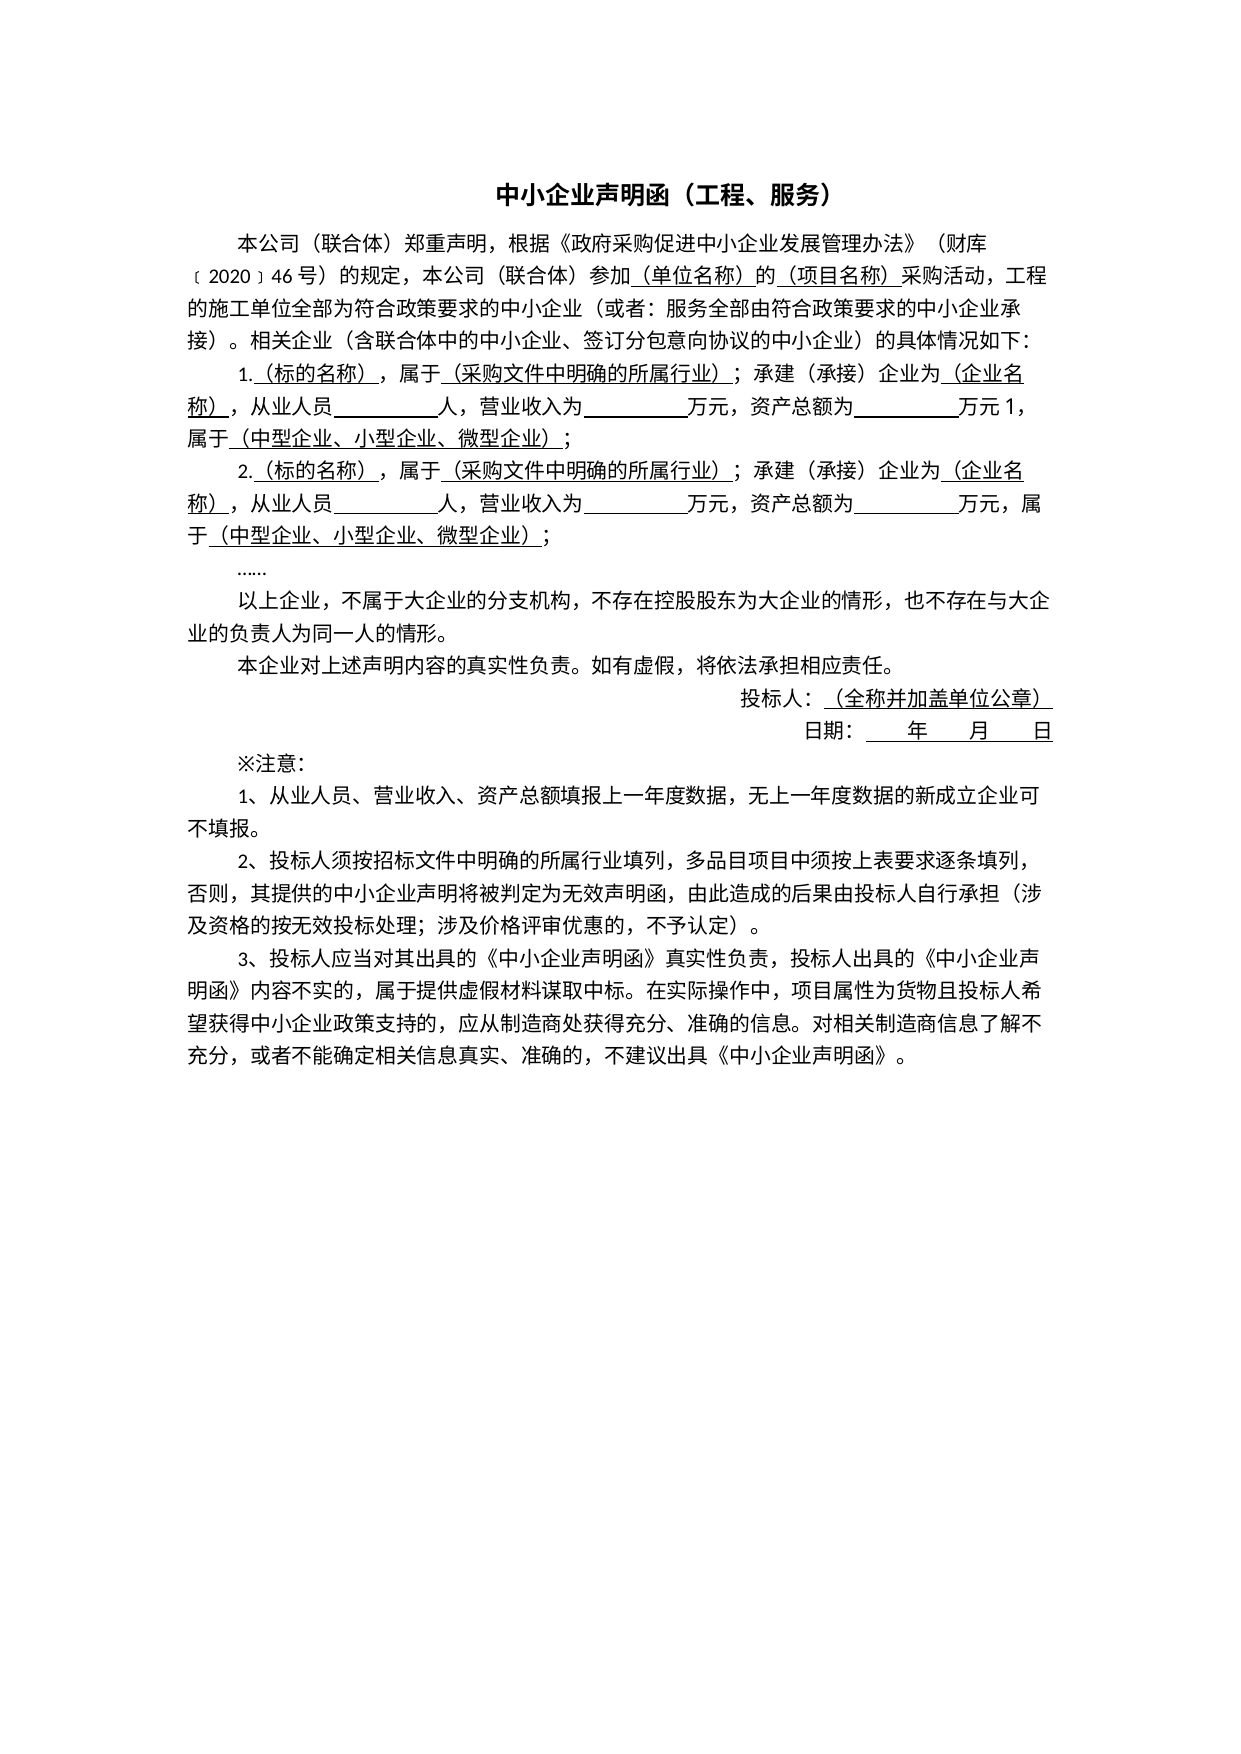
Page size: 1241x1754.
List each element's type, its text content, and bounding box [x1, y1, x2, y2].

text 以上企业，不属于大企业的分支机构，不存在控股股东为大企业的情形，也不存在与大企业的负责人为同一人的情形。 [187, 584, 1053, 649]
text 1.（标的名称），属于（采购文件中明确的所属行业）；承建（承接）企业为（企业名称），从业人员 人，营业收入为 万元，资产总额为 万元1，属于（中型企业、小型企业、微型企业）； [187, 357, 1053, 454]
text 投标人：（全称并加盖单位公章） [187, 682, 1053, 714]
text 本公司（联合体）郑重声明，根据《政府采购促进中小企业发展管理办法》（财库﹝2020﹞46 号）的规定，本公司（联合体）参加（单位名称）的（项目名称）采购活动，工程的施工单位全部为符合政策要求的中小企业（或者：服务全部由符合政策要求的中小企业承接）。相关企业（含联合体中的中小企业、签订分包意向协议的中小企业）的具体情况如下： [187, 227, 1053, 357]
text 1、从业人员、营业收入、资产总额填报上一年度数据，无上一年度数据的新成立企业可不填报。 [187, 779, 1053, 844]
text 3、投标人应当对其出具的《中小企业声明函》真实性负责，投标人出具的《中小企业声明函》内容不实的，属于提供虚假材料谋取中标。在实际操作中，项目属性为货物且投标人希望获得中小企业政策支持的，应从制造商处获得充分、准确的信息。对相关制造商信息了解不充分，或者不能确定相关信息真实、准确的，不建议出具《中小企业声明函》。 [187, 942, 1053, 1072]
text …… [187, 552, 1053, 584]
text 中小企业声明函（工程、服务） [187, 162, 1053, 227]
text 2.（标的名称），属于（采购文件中明确的所属行业）；承建（承接）企业为（企业名称），从业人员 人，营业收入为 万元，资产总额为 万元，属于（中型企业、小型企业、微型企业）； [187, 454, 1053, 552]
text 2、投标人须按招标文件中明确的所属行业填列，多品目项目中须按上表要求逐条填列，否则，其提供的中小企业声明将被判定为无效声明函，由此造成的后果由投标人自行承担（涉及资格的按无效投标处理；涉及价格评审优惠的，不予认定）。 [187, 844, 1053, 942]
text ※注意： [187, 747, 1053, 779]
text 日期： 年 月 日 [187, 714, 1053, 747]
text 本企业对上述声明内容的真实性负责。如有虚假，将依法承担相应责任。 [187, 649, 1053, 682]
